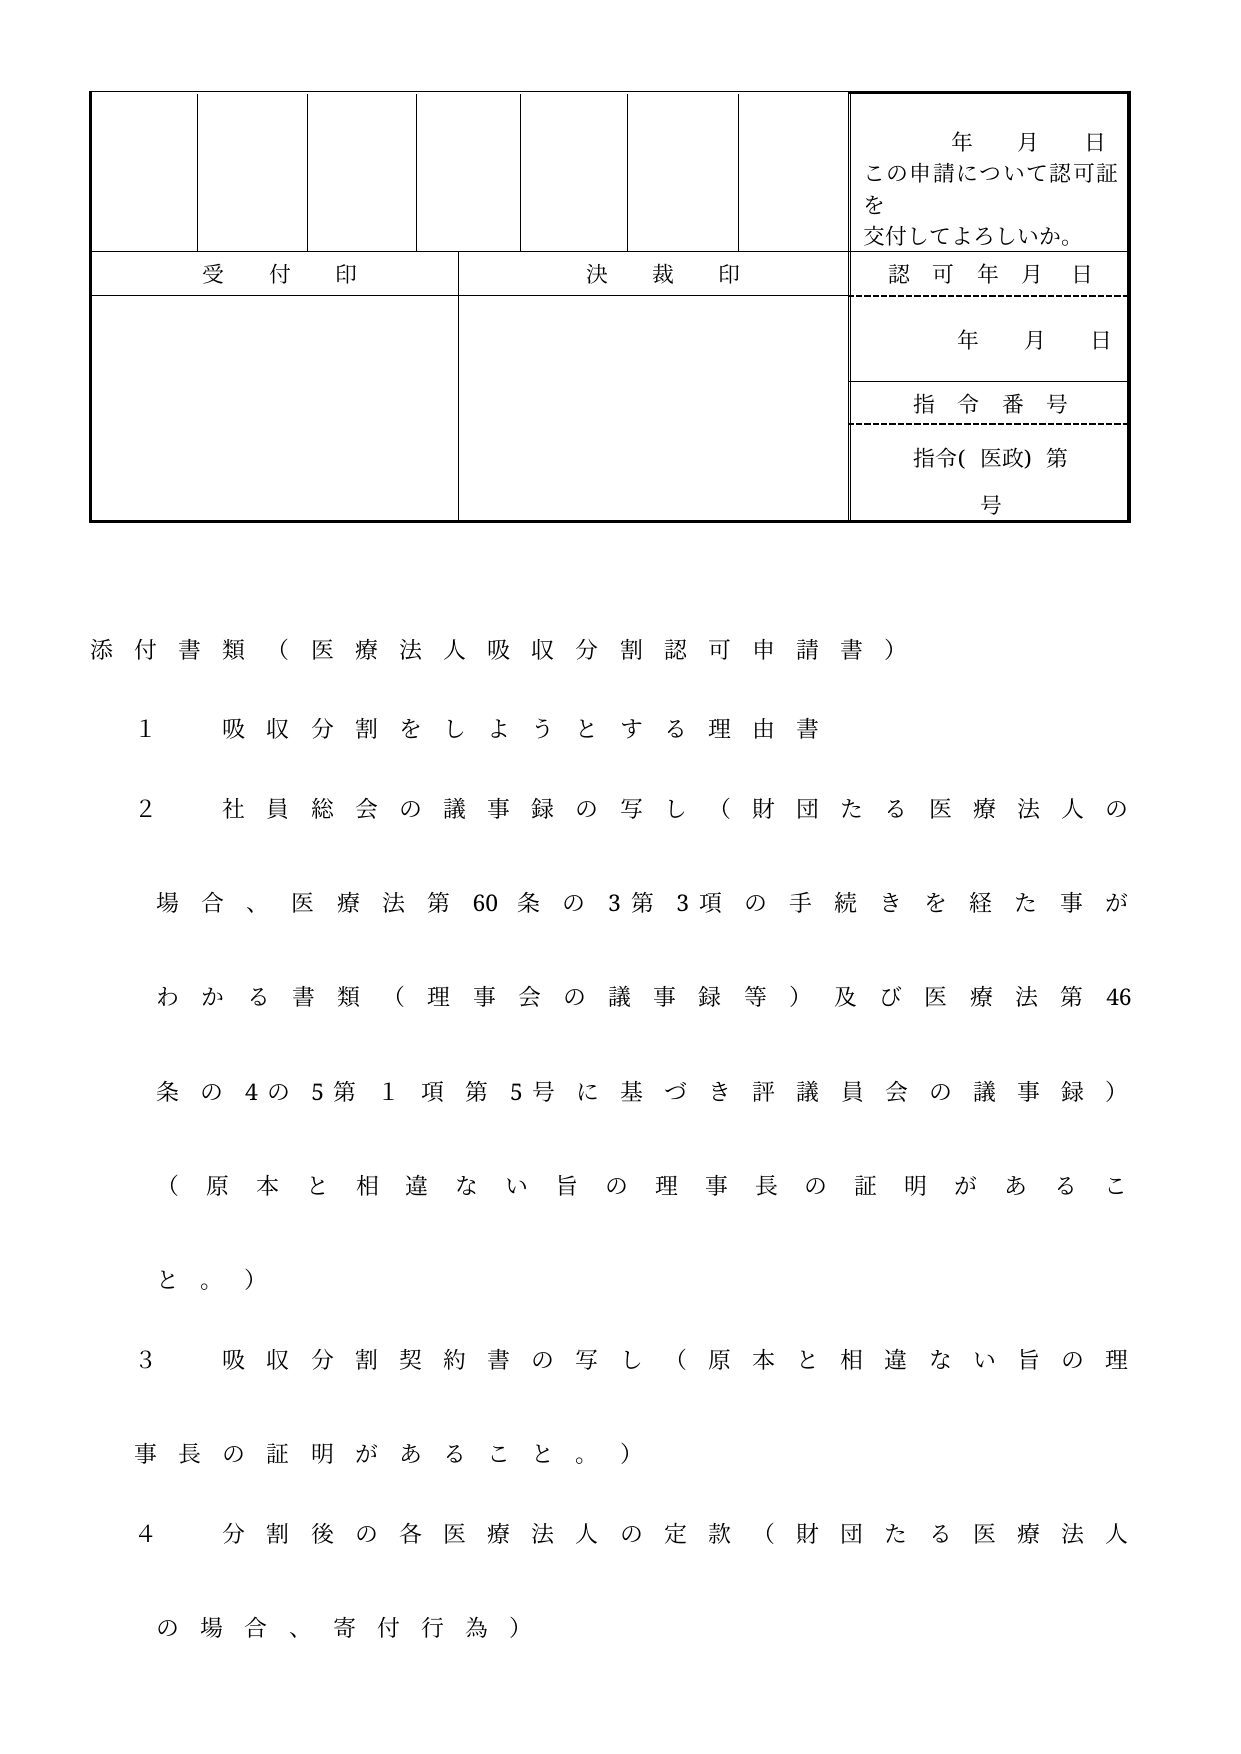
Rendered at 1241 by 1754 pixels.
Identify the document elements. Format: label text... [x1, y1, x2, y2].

table_cell [92, 296, 458, 519]
table_cell 指 令 番 号 [851, 382, 1127, 423]
table_cell [198, 92, 307, 251]
table_cell 年 月 日 [851, 295, 1127, 381]
table_cell [92, 92, 198, 251]
text ３ 吸収分割契約書の写し（原本と相違ない旨の理事長の証明があること。） [112, 1327, 1150, 1484]
text ２ 社員総会の議事録の写し（財団たる医療法人の場合、医療法第60条の3第3項の手続きを経た事がわかる書類（理事会の議事録等）及び医療法第46条の4の5第１項第5号に基づき評議員会の議事録）（原本と相違ない旨の理事長の証明があること。） [112, 776, 1150, 1311]
table_cell 受 付 印 [92, 252, 458, 295]
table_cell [851, 94, 1127, 251]
table_cell [416, 92, 521, 251]
table_cell [521, 92, 627, 251]
table_cell [308, 92, 416, 251]
table_cell 指令(医政)第 号 [851, 423, 1127, 519]
table_cell 決 裁 印 [459, 252, 848, 295]
table_cell [459, 296, 848, 519]
text ４ 分割後の各医療法人の定款（財団たる医療法人の場合、寄付行為） [112, 1501, 1150, 1658]
table_cell [739, 92, 848, 251]
text １ 吸収分割をしようとする理由書 [112, 696, 1150, 759]
text 添付書類（医療法人吸収分割認可申請書） [90, 617, 1150, 680]
table_cell 認可年月日 [851, 252, 1127, 295]
table_cell [627, 92, 738, 251]
